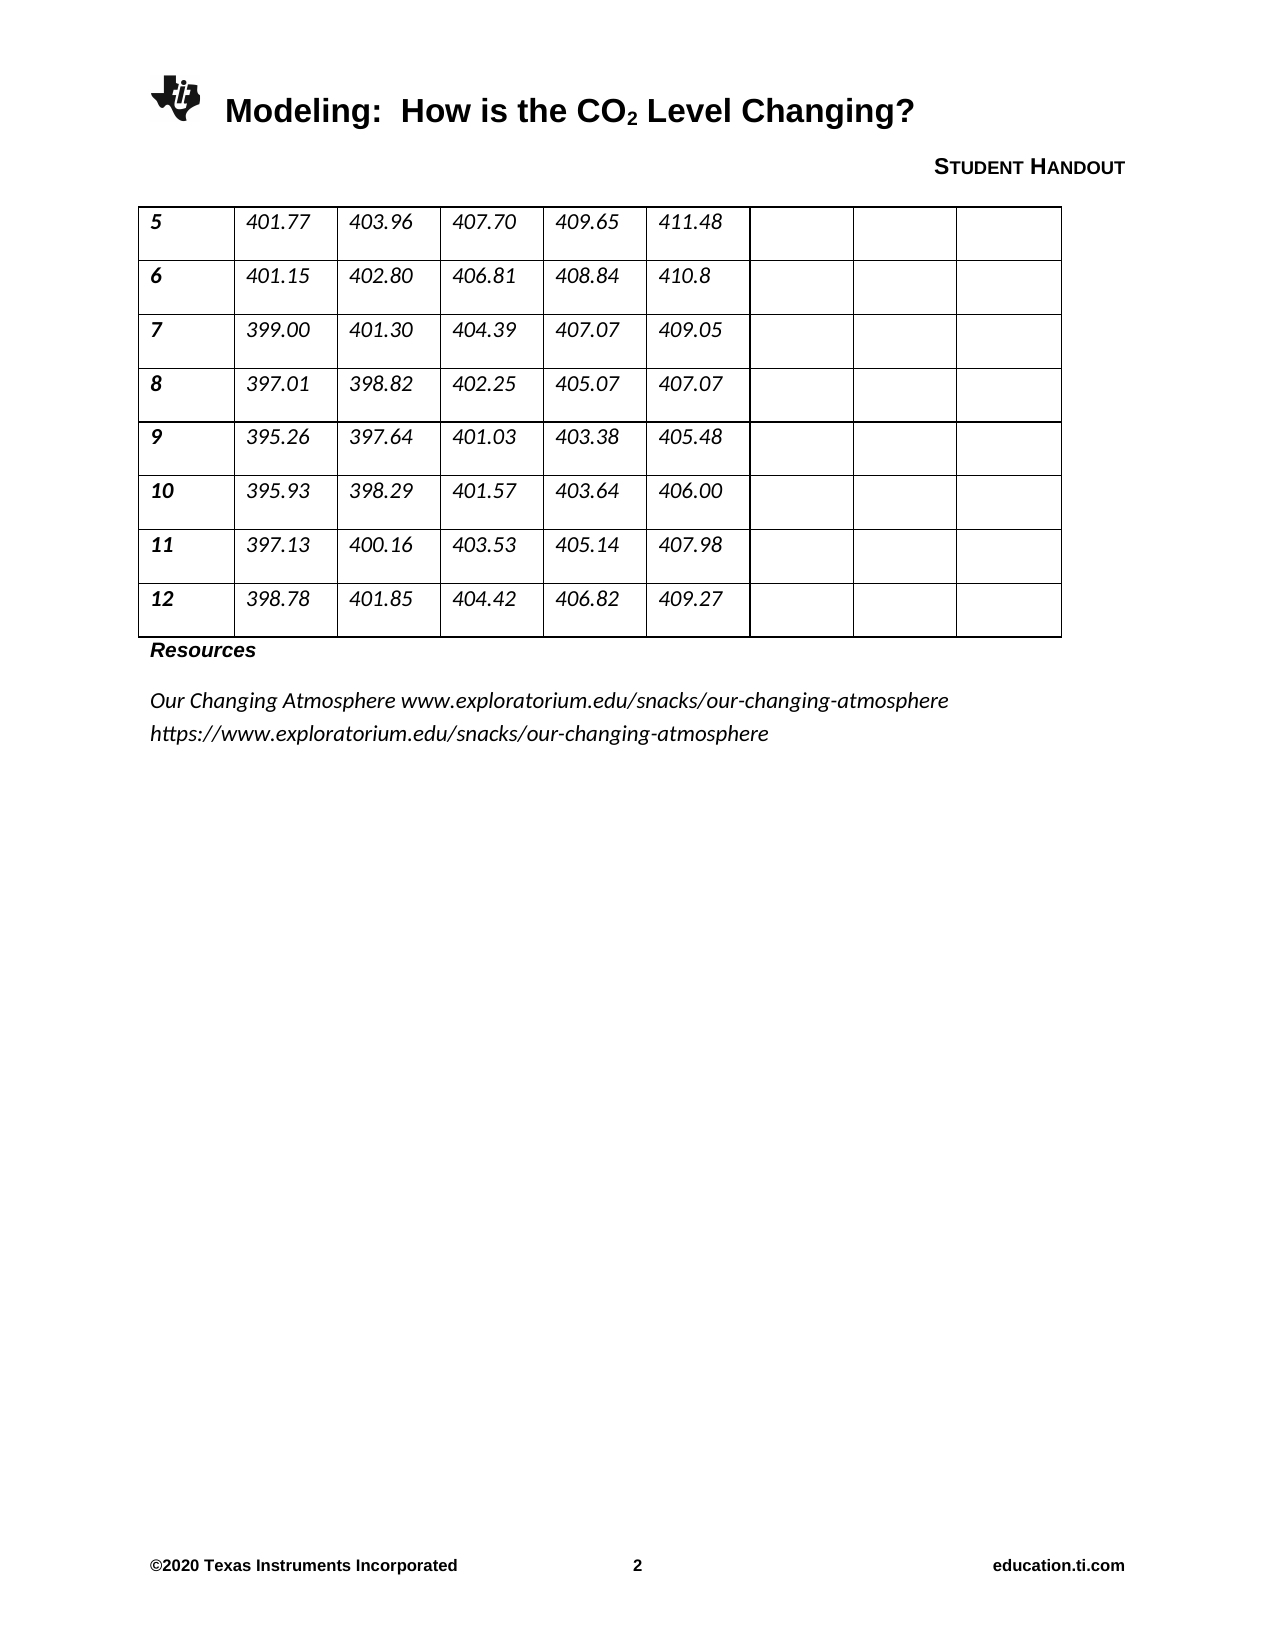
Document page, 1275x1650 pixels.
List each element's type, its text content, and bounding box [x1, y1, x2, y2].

table_cell [751, 530, 853, 583]
table_cell 406.81 [441, 261, 543, 314]
table_cell 403.38 [544, 423, 646, 475]
table_cell 397.13 [235, 530, 337, 583]
table_cell [854, 423, 956, 475]
table_cell 11 [139, 530, 234, 583]
table_cell 12 [139, 584, 234, 636]
table_cell 404.42 [441, 584, 543, 636]
table_cell [957, 261, 1061, 314]
table_cell 397.64 [338, 423, 440, 475]
table_cell 403.64 [544, 476, 646, 529]
table_cell 403.53 [441, 530, 543, 583]
table_cell 405.14 [544, 530, 646, 583]
table_cell 8 [139, 369, 234, 421]
table_cell [751, 261, 853, 314]
table_cell 409.27 [647, 584, 749, 636]
table_cell 397.01 [235, 369, 337, 421]
table_cell 401.85 [338, 584, 440, 636]
table_cell [957, 530, 1061, 583]
table_cell 407.70 [441, 208, 543, 260]
table_cell [751, 476, 853, 529]
table_cell [957, 584, 1061, 636]
table_cell [854, 315, 956, 368]
table_cell 401.77 [235, 208, 337, 260]
table_cell [751, 584, 853, 636]
table_cell [957, 208, 1061, 260]
table_cell 401.03 [441, 423, 543, 475]
table_cell [957, 476, 1061, 529]
table_cell 401.30 [338, 315, 440, 368]
table_cell 411.48 [647, 208, 749, 260]
table_cell 399.00 [235, 315, 337, 368]
table_cell 405.48 [647, 423, 749, 475]
table_cell 403.96 [338, 208, 440, 260]
text Our Changing Atmosphere www.exploratorium.edu/snacks/our-changing-atmosphere https://www.exploratorium.edu/snacks/our-changing-atmosphere [150, 686, 1125, 747]
table_cell 400.16 [338, 530, 440, 583]
table_cell 405.07 [544, 369, 646, 421]
table_cell [854, 261, 956, 314]
table_cell [854, 530, 956, 583]
table_cell 410.8 [647, 261, 749, 314]
table_cell 407.07 [544, 315, 646, 368]
table_cell 401.57 [441, 476, 543, 529]
table_cell [751, 315, 853, 368]
table_cell 6 [139, 261, 234, 314]
table_cell 5 [139, 208, 234, 260]
table_cell [854, 476, 956, 529]
table_cell 398.29 [338, 476, 440, 529]
table_cell 9 [139, 423, 234, 475]
text Resources [150, 637, 1125, 661]
table_cell 7 [139, 315, 234, 368]
table_cell 395.26 [235, 423, 337, 475]
table_cell [751, 369, 853, 421]
table_cell [854, 369, 956, 421]
table_cell 395.93 [235, 476, 337, 529]
table_cell [957, 369, 1061, 421]
table_cell 409.05 [647, 315, 749, 368]
table_cell 408.84 [544, 261, 646, 314]
table_cell 402.80 [338, 261, 440, 314]
table_cell [751, 208, 853, 260]
table_cell 398.82 [338, 369, 440, 421]
table_cell 409.65 [544, 208, 646, 260]
table_cell 10 [139, 476, 234, 529]
table_cell [751, 423, 853, 475]
table_cell 407.07 [647, 369, 749, 421]
table_cell [957, 315, 1061, 368]
table_cell 404.39 [441, 315, 543, 368]
picture [150, 75, 201, 122]
table_cell 406.82 [544, 584, 646, 636]
table_cell 406.00 [647, 476, 749, 529]
table_cell 401.15 [235, 261, 337, 314]
table_cell 407.98 [647, 530, 749, 583]
table_cell [854, 208, 956, 260]
table_cell [957, 423, 1061, 475]
table_cell 398.78 [235, 584, 337, 636]
table_cell 402.25 [441, 369, 543, 421]
table_cell [854, 584, 956, 636]
